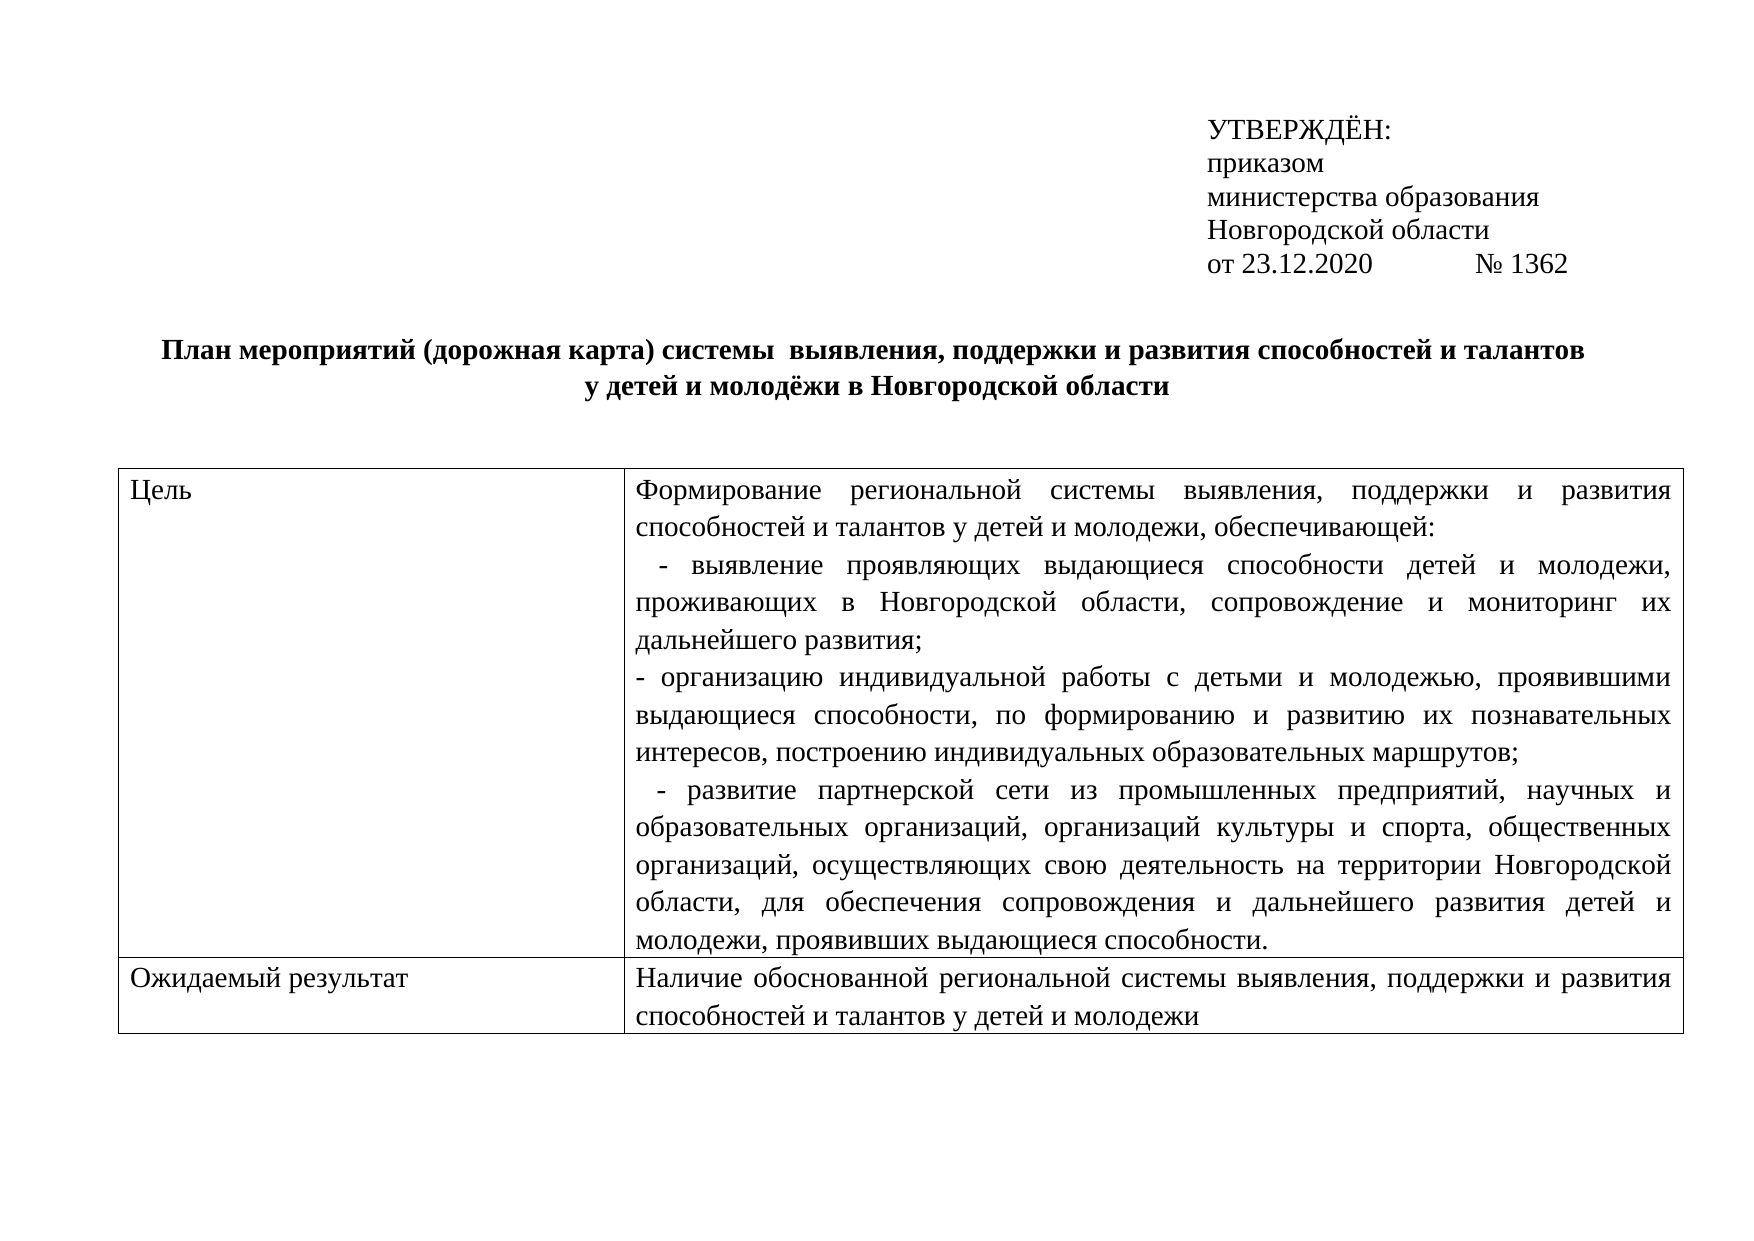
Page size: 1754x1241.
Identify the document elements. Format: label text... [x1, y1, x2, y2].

table_header Формирование региональной системы выявления, поддержки и развития способностей и талантов у детей и молодежи, обеспечивающей: - выявление проявляющих выдающиеся способности детей и молодежи, проживающих в Новгородской области, сопровождение и мониторинг их дальнейшего развития; - организацию индивидуальной работы с детьми и молодежью, проявившими выдающиеся способности, по формированию и развитию их познавательных интересов, построению индивидуальных образовательных маршрутов; - развитие партнерской сети из промышленных предприятий, научных и образовательных организаций, организаций культуры и спорта, общественных организаций, осуществляющих свою деятельность на территории Новгородской области, для обеспечения сопровождения и дальнейшего развития детей и молодежи, проявивших выдающиеся способности. [625, 469, 1683, 957]
text План мероприятий (дорожная карта) системы выявления, поддержки и развития способностей и талантов у детей и молодёжи в Новгородской области [118, 332, 1636, 402]
table_cell Наличие обоснованной региональной системы выявления, поддержки и развития способностей и талантов у детей и молодежи [625, 958, 1683, 1033]
table_cell Ожидаемый результат [119, 958, 624, 1033]
table_header УТВЕРЖДЁН: приказом министерства образования Новгородской области от 23.12.2020 № 1362 [1196, 112, 1683, 279]
table_header Цель [119, 469, 624, 957]
